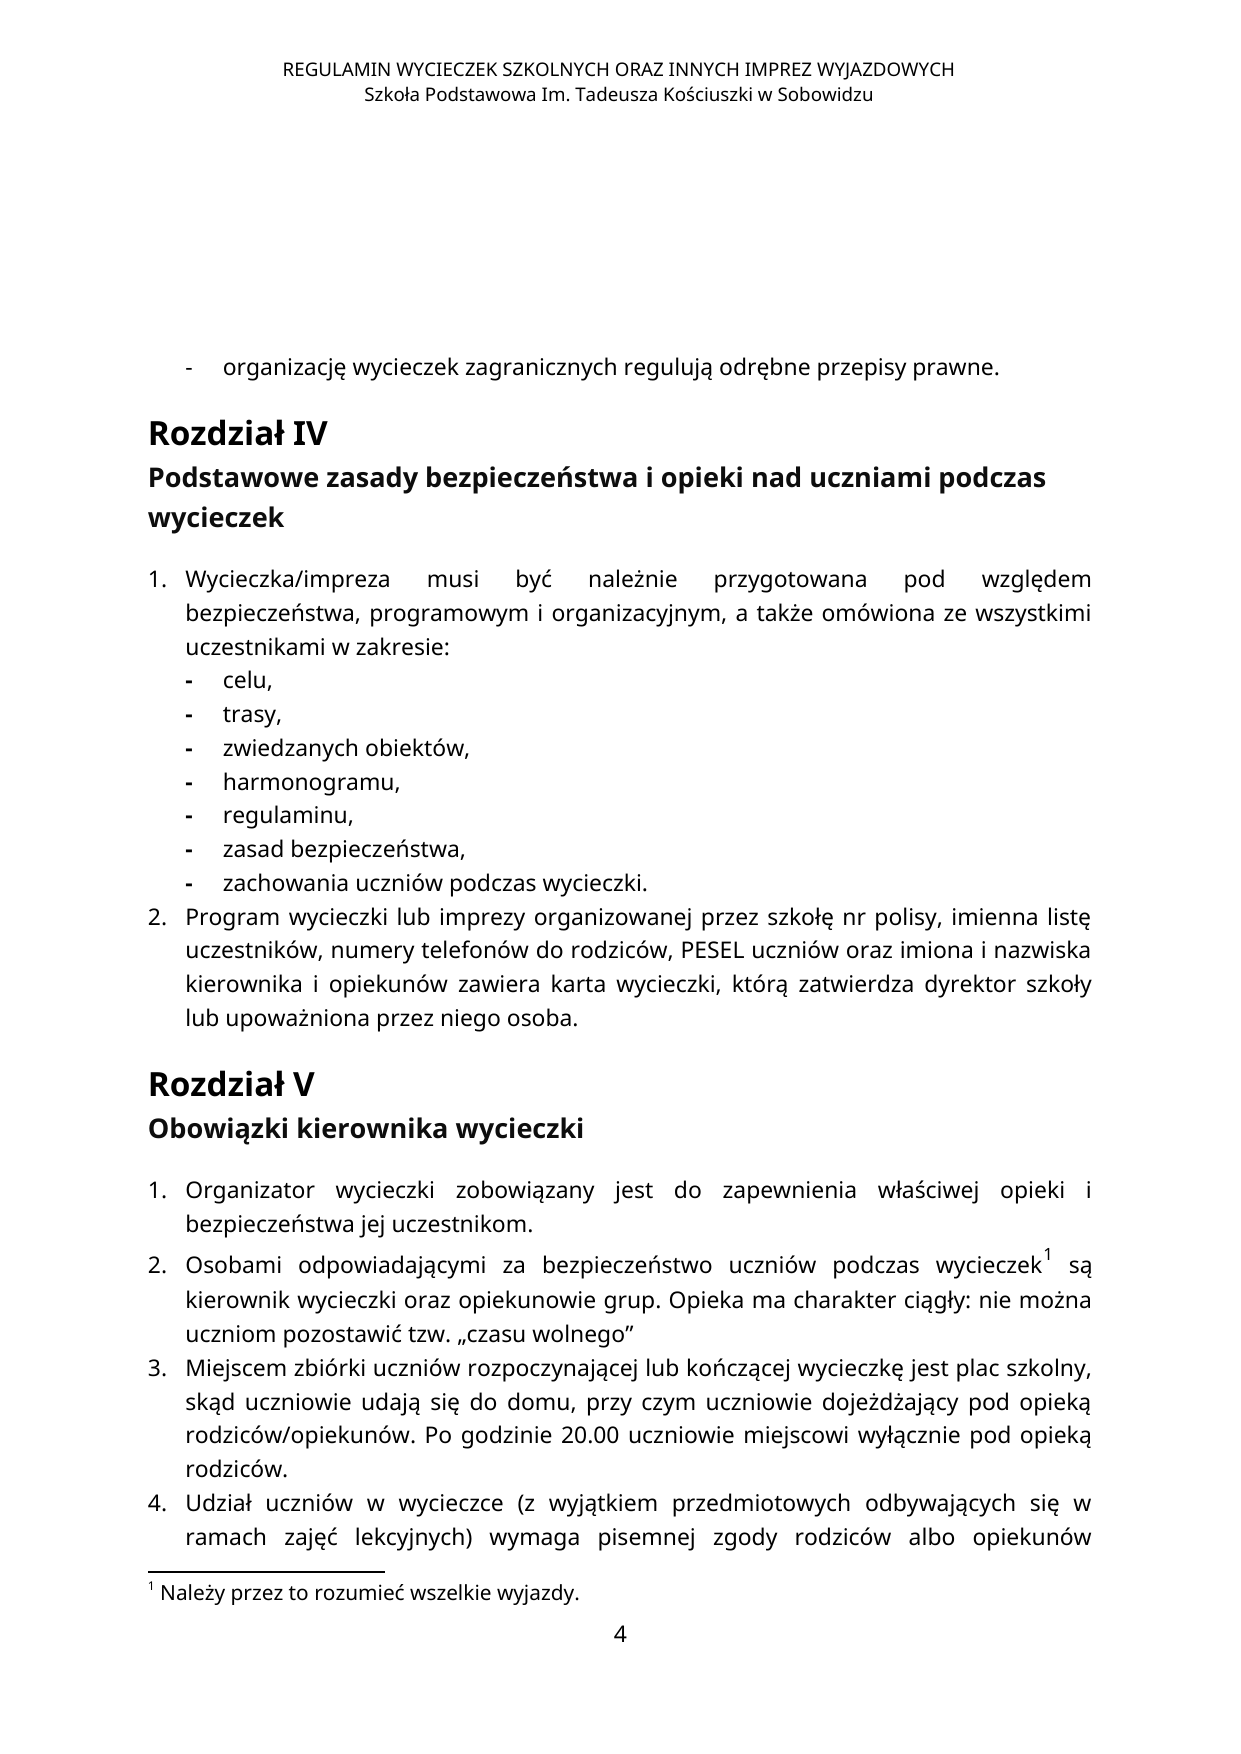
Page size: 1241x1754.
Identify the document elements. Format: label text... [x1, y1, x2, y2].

subtitle Podstawowe zasady bezpieczeństwa i opieki nad uczniami podczas wycieczek [148, 459, 1093, 535]
subtitle Rozdział V [148, 1061, 1093, 1106]
list Organizator wycieczki zobowiązany jest do zapewnienia właściwej opieki i bezpieczeństwa jej uczestnikom. [148, 1174, 1093, 1239]
list zasad bezpieczeństwa, [185, 833, 1093, 864]
list regulaminu, [185, 799, 1093, 831]
list celu, [185, 664, 1093, 696]
list Miejscem zbiórki uczniów rozpoczynającej lub kończącej wycieczkę jest plac szkolny, skąd uczniowie udają się do domu, przy czym uczniowie dojeżdżający pod opieką rodziców/opiekunów. Po godzinie 20.00 uczniowie miejscowi wyłącznie pod opieką rodziców. [148, 1352, 1093, 1484]
list zachowania uczniów podczas wycieczki. [185, 867, 1093, 898]
subtitle Rozdział IV [148, 410, 1093, 455]
list Program wycieczki lub imprezy organizowanej przez szkołę nr polisy, imienna listę uczestników, numery telefonów do rodziców, PESEL uczniów oraz imiona i nazwiska kierownika i opiekunów zawiera karta wycieczki, którą zatwierdza dyrektor szkoły lub upoważniona przez niego osoba. [148, 901, 1093, 1033]
list zwiedzanych obiektów, [185, 732, 1093, 763]
list Wycieczka/impreza musi być należnie przygotowana pod względem bezpieczeństwa, programowym i organizacyjnym, a także omówiona ze wszystkimi uczestnikami w zakresie: [148, 563, 1093, 662]
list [148, 1487, 1093, 1552]
subtitle Obowiązki kierownika wycieczki [148, 1110, 1093, 1147]
list Osobami odpowiadającymi za bezpieczeństwo uczniów podczas wycieczek są kierownik wycieczki oraz opiekunowie grup. Opieka ma charakter ciągły: nie można uczniom pozostawić tzw. „czasu wolnego” [148, 1242, 1093, 1349]
list organizację wycieczek zagranicznych regulują odrębne przepisy prawne. [185, 148, 1093, 382]
list harmonogramu, [185, 766, 1093, 797]
list trasy, [185, 698, 1093, 729]
